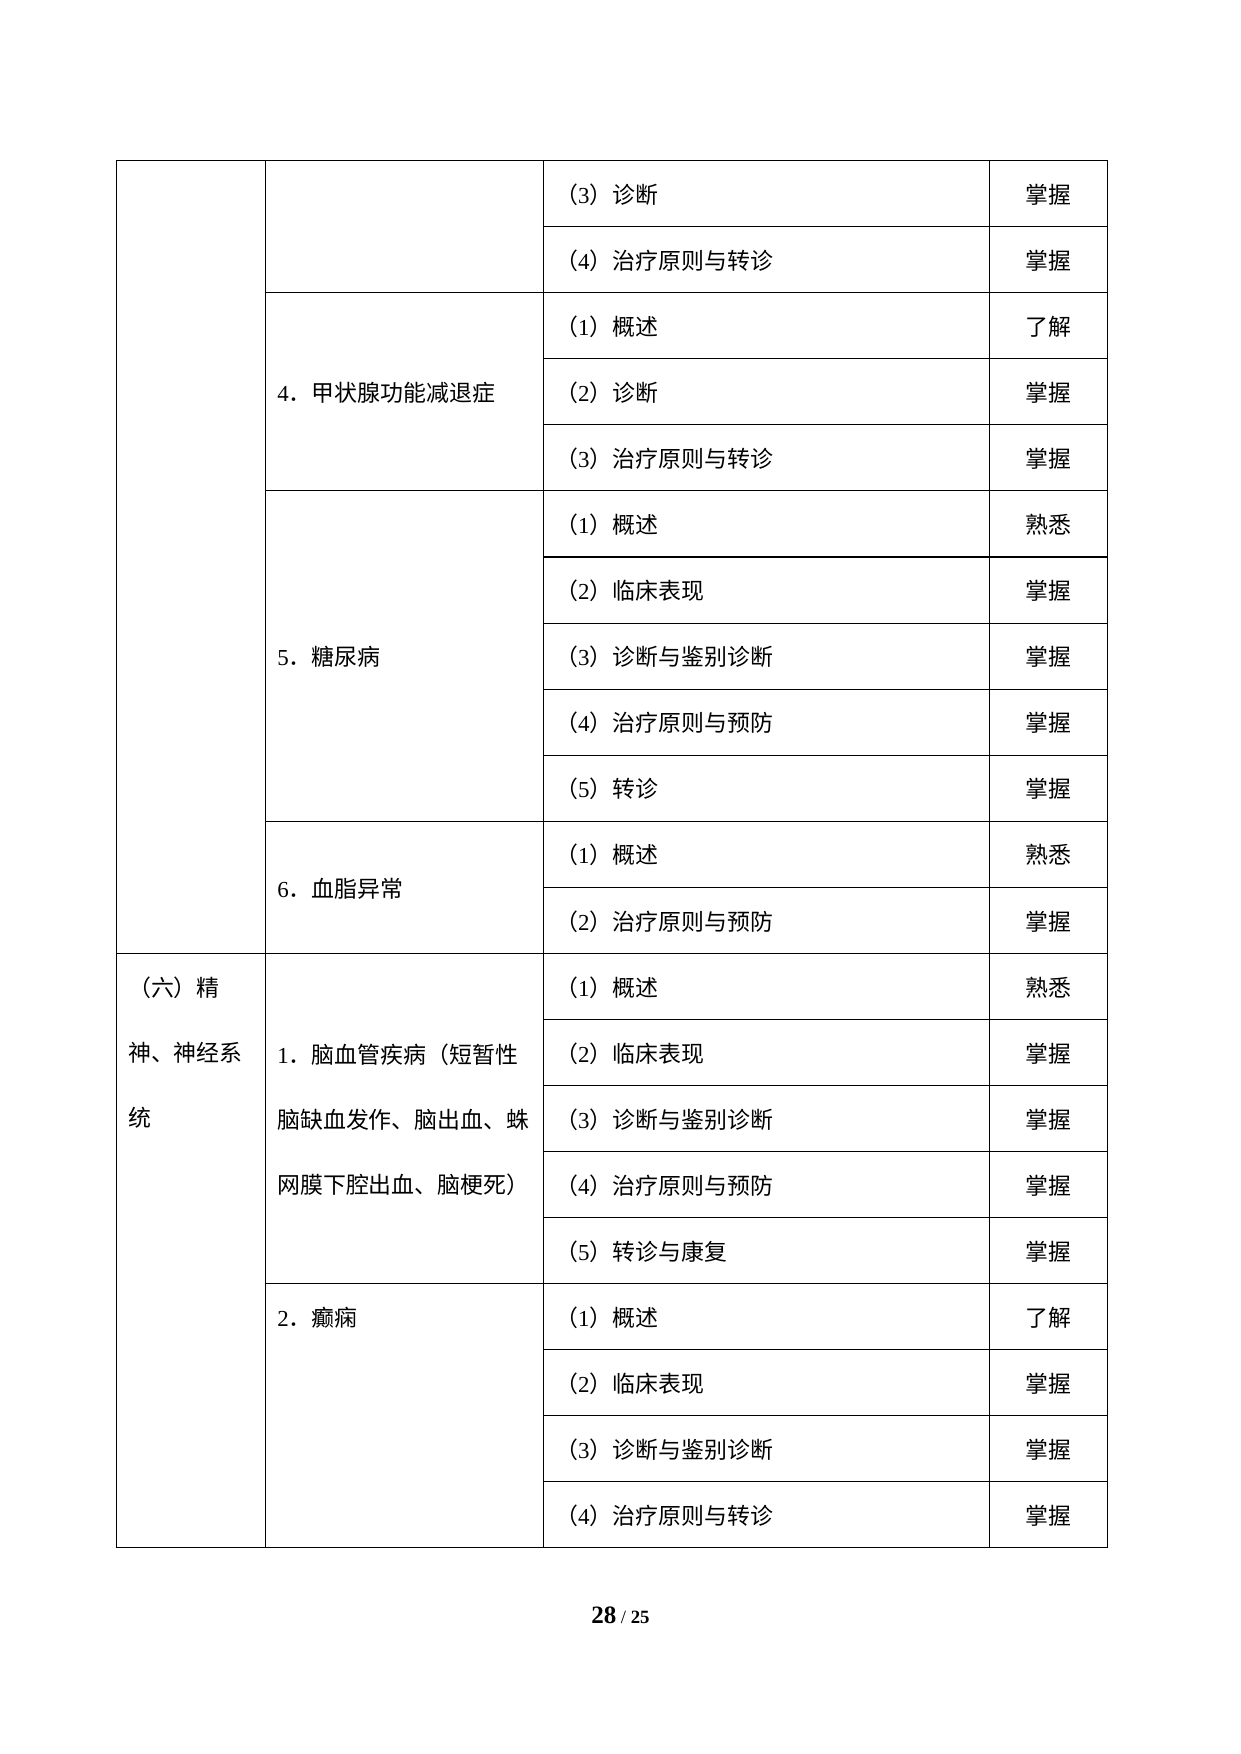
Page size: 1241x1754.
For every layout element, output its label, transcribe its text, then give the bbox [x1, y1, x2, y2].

table_cell （4）治疗原则与预防 [544, 1152, 989, 1217]
table_cell 了解 [990, 293, 1107, 358]
table_cell 掌握 [990, 756, 1107, 821]
table_cell （4）治疗原则与转诊 [544, 227, 989, 292]
table_cell 掌握 [990, 1482, 1107, 1547]
table_cell 了解 [990, 1284, 1107, 1349]
table_cell （3）诊断 [544, 161, 989, 226]
table_cell 4．甲状腺功能减退症 [266, 293, 543, 490]
table_cell （2）诊断 [544, 359, 989, 424]
table_cell （3）诊断与鉴别诊断 [544, 1416, 989, 1481]
table_cell 掌握 [990, 558, 1107, 622]
table_cell 5．糖尿病 [266, 491, 543, 821]
table_cell （3）治疗原则与转诊 [544, 425, 989, 490]
table_cell （1）概述 [544, 822, 989, 887]
table_cell 掌握 [990, 161, 1107, 226]
table_cell （5）转诊 [544, 756, 989, 821]
table_cell 掌握 [990, 1020, 1107, 1085]
table_cell （1）概述 [544, 491, 989, 556]
table_cell 1．脑血管疾病（短暂性脑缺血发作、脑出血、蛛网膜下腔出血、脑梗死） [266, 954, 543, 1283]
table_cell （2）临床表现 [544, 1350, 989, 1415]
table_cell （1）概述 [544, 954, 989, 1019]
table_cell 2．癫痫 [266, 1284, 543, 1547]
table_cell 掌握 [990, 1416, 1107, 1481]
table_cell 掌握 [990, 227, 1107, 292]
table_cell 熟悉 [990, 491, 1107, 556]
table_cell 掌握 [990, 1350, 1107, 1415]
table_cell 熟悉 [990, 954, 1107, 1019]
table_cell 6．血脂异常 [266, 822, 543, 953]
table_cell （3）诊断与鉴别诊断 [544, 624, 989, 688]
table_cell （3）诊断与鉴别诊断 [544, 1086, 989, 1151]
table_cell （2）临床表现 [544, 558, 989, 622]
table_cell 掌握 [990, 359, 1107, 424]
table_cell 掌握 [990, 888, 1107, 953]
table_cell 熟悉 [990, 822, 1107, 887]
table_cell （1）概述 [544, 293, 989, 358]
table_cell 掌握 [990, 624, 1107, 688]
table_cell 掌握 [990, 690, 1107, 754]
table_cell 掌握 [990, 1218, 1107, 1283]
table_cell （4）治疗原则与预防 [544, 690, 989, 754]
table_cell 掌握 [990, 1152, 1107, 1217]
table_cell （2）临床表现 [544, 1020, 989, 1085]
table_cell 掌握 [990, 425, 1107, 490]
table_cell （1）概述 [544, 1284, 989, 1349]
table_cell （六）精神、神经系统 [117, 954, 265, 1547]
table_cell （4）治疗原则与转诊 [544, 1482, 989, 1547]
table_cell 掌握 [990, 1086, 1107, 1151]
table_cell （2）治疗原则与预防 [544, 888, 989, 953]
table_cell （5）转诊与康复 [544, 1218, 989, 1283]
